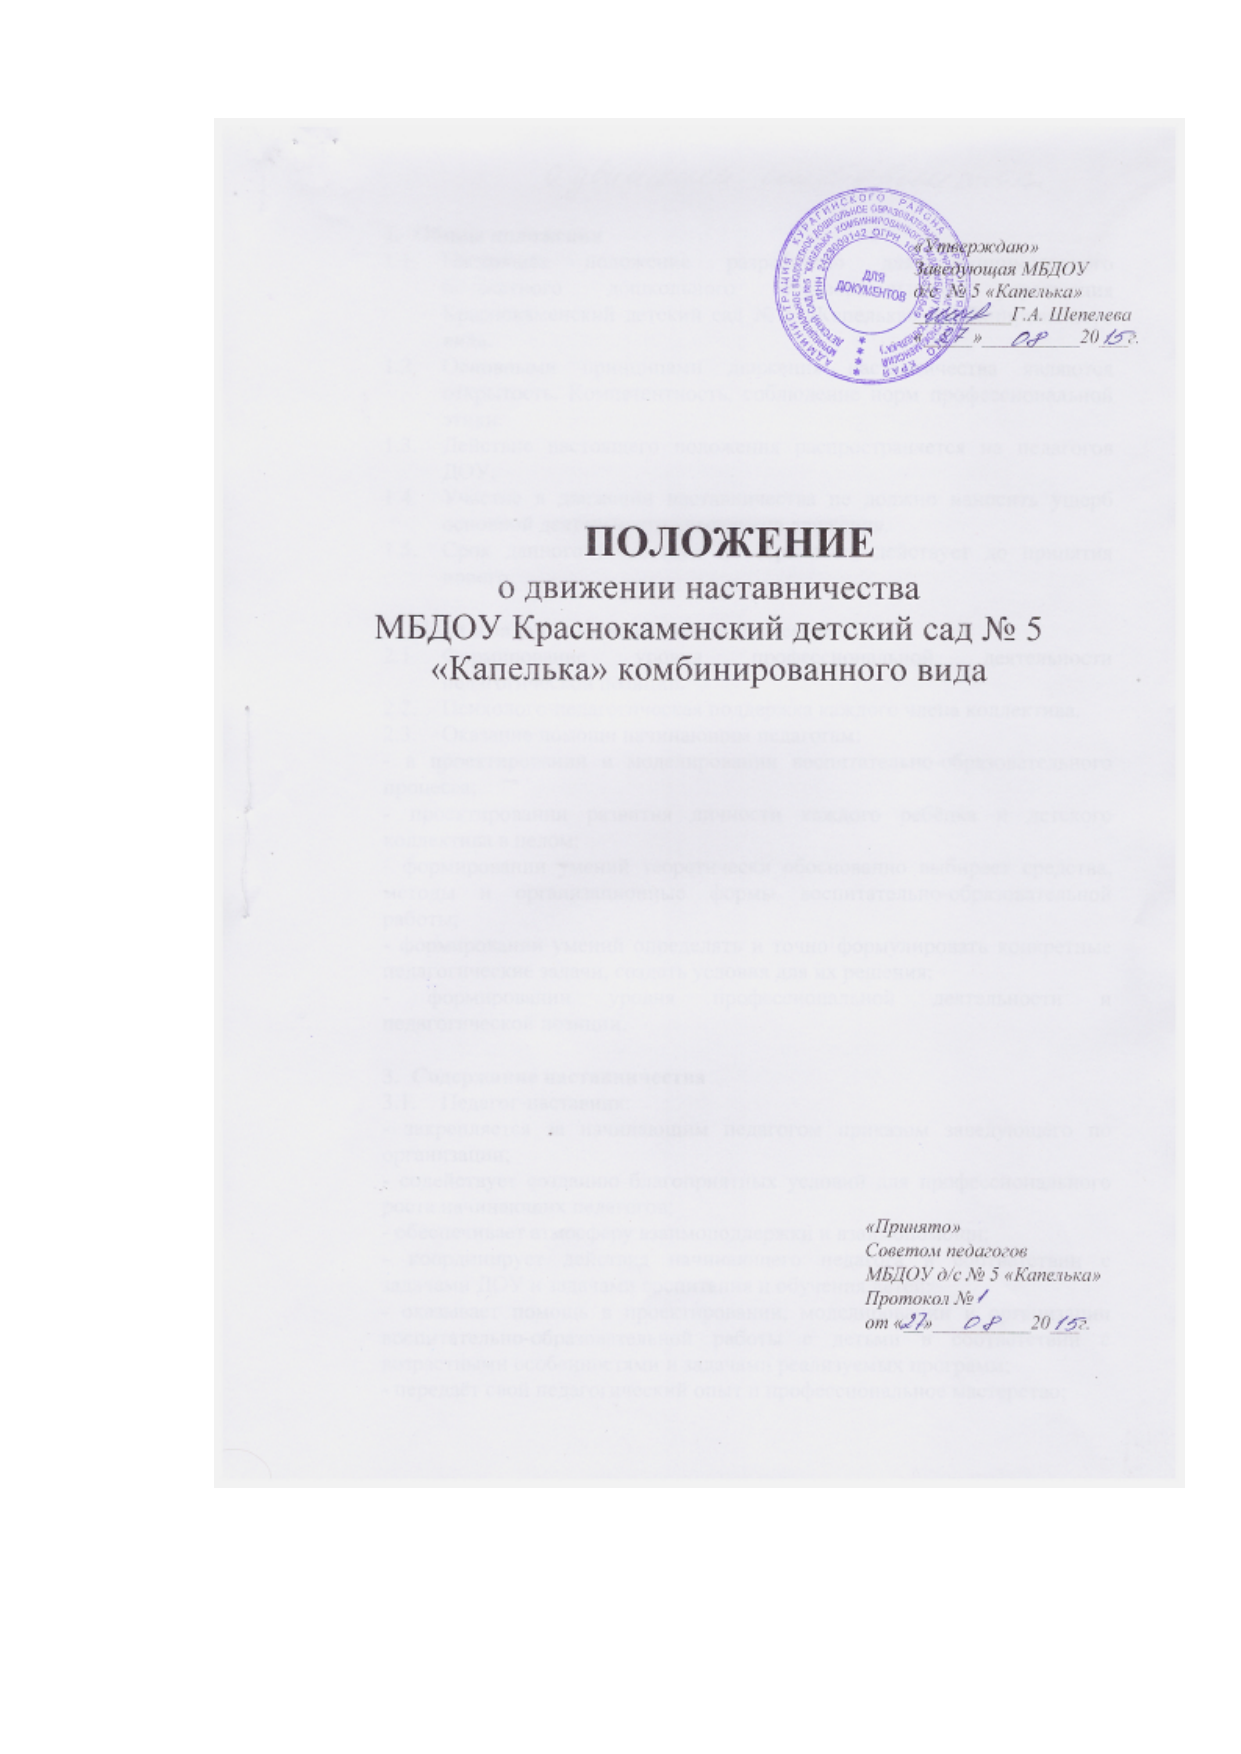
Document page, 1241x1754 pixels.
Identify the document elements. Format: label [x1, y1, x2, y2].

picture [214, 118, 1185, 1488]
